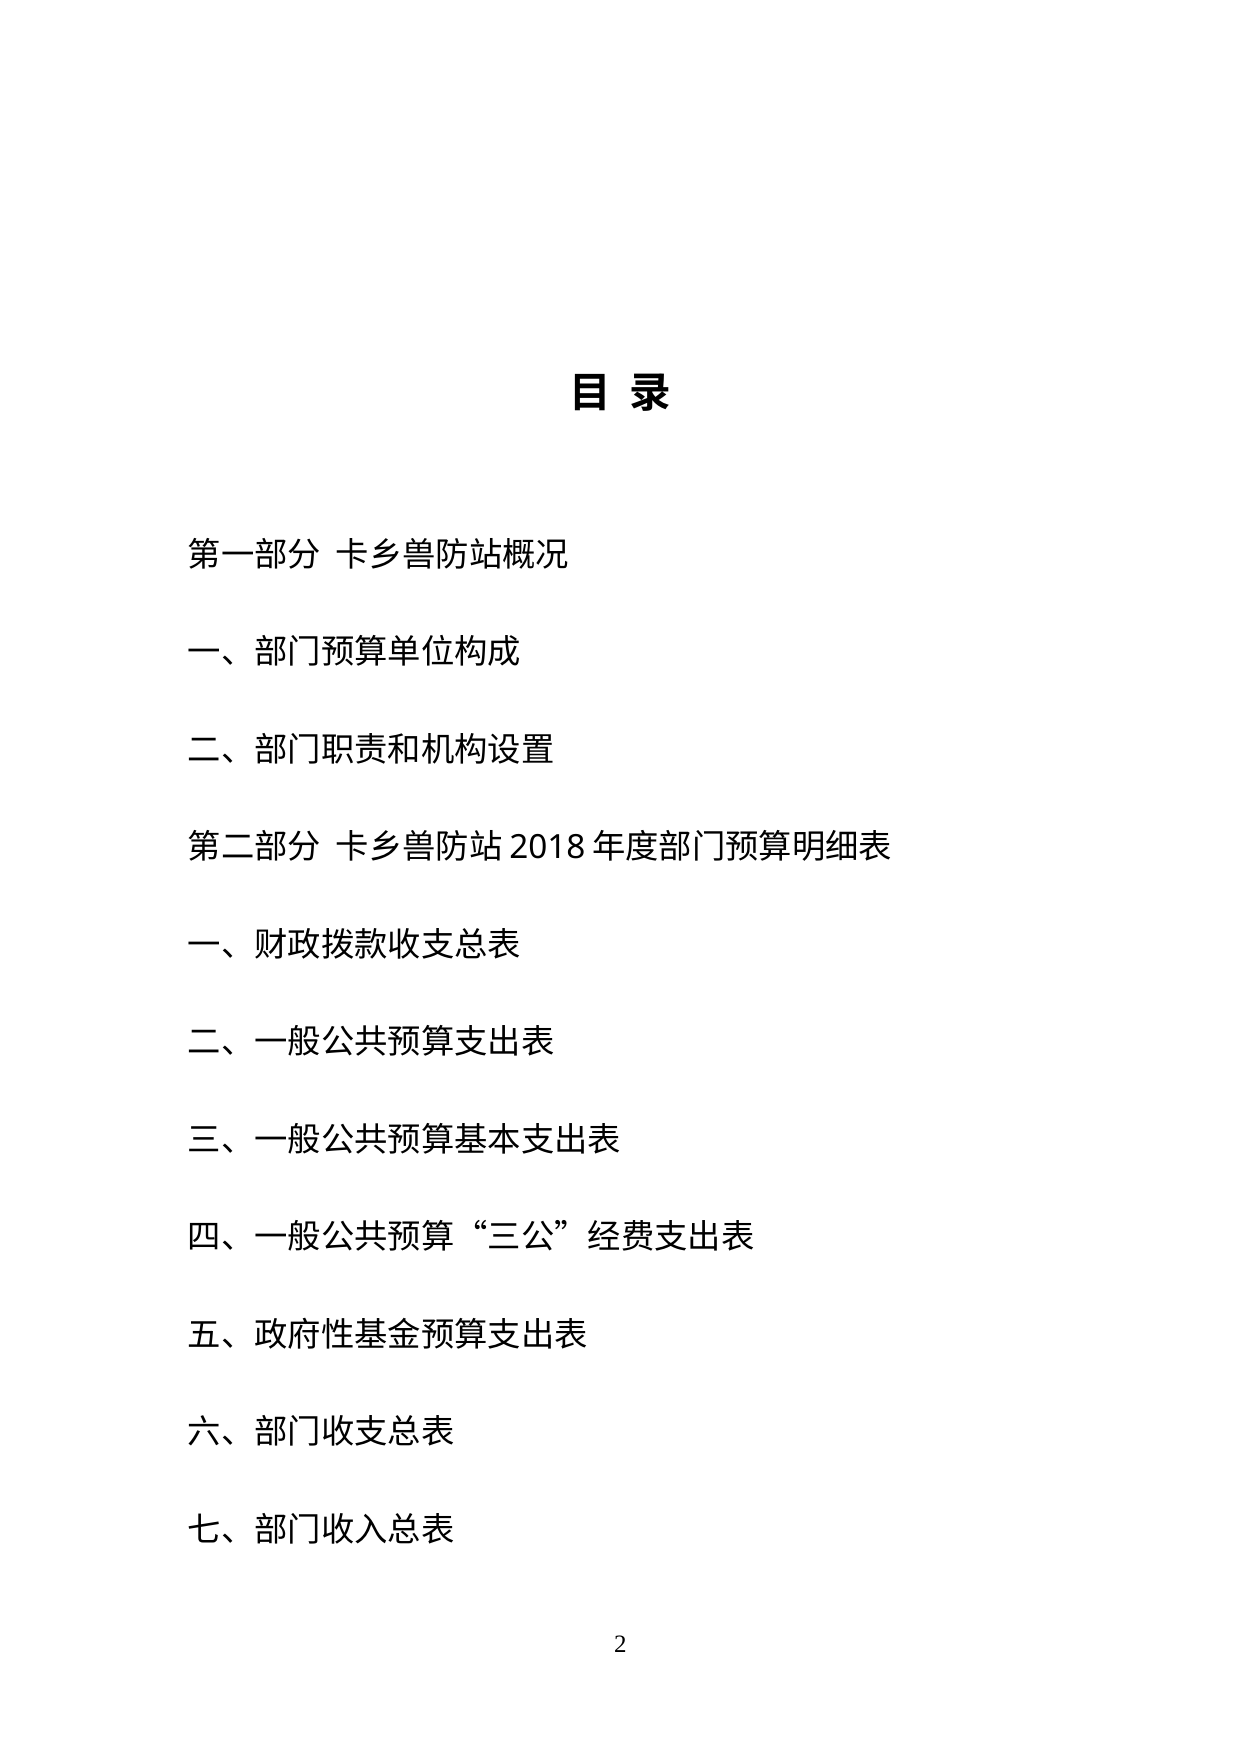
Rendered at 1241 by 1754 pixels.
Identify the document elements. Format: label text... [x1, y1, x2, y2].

text 二、一般公共预算支出表 [187, 1007, 1053, 1072]
text 四、一般公共预算“三公”经费支出表 [187, 1202, 1053, 1267]
text 一、部门预算单位构成 [187, 617, 1053, 682]
text 第一部分 卡乡兽防站概况 [187, 519, 1053, 584]
text 一、财政拨款收支总表 [187, 909, 1053, 974]
text 五、政府性基金预算支出表 [187, 1299, 1053, 1364]
text 三、一般公共预算基本支出表 [187, 1104, 1053, 1169]
text 目 录 [187, 357, 1053, 422]
text 第二部分 卡乡兽防站2018年度部门预算明细表 [187, 812, 1053, 877]
text 七、部门收入总表 [187, 1494, 1053, 1559]
text 六、部门收支总表 [187, 1397, 1053, 1462]
text 二、部门职责和机构设置 [187, 714, 1053, 779]
